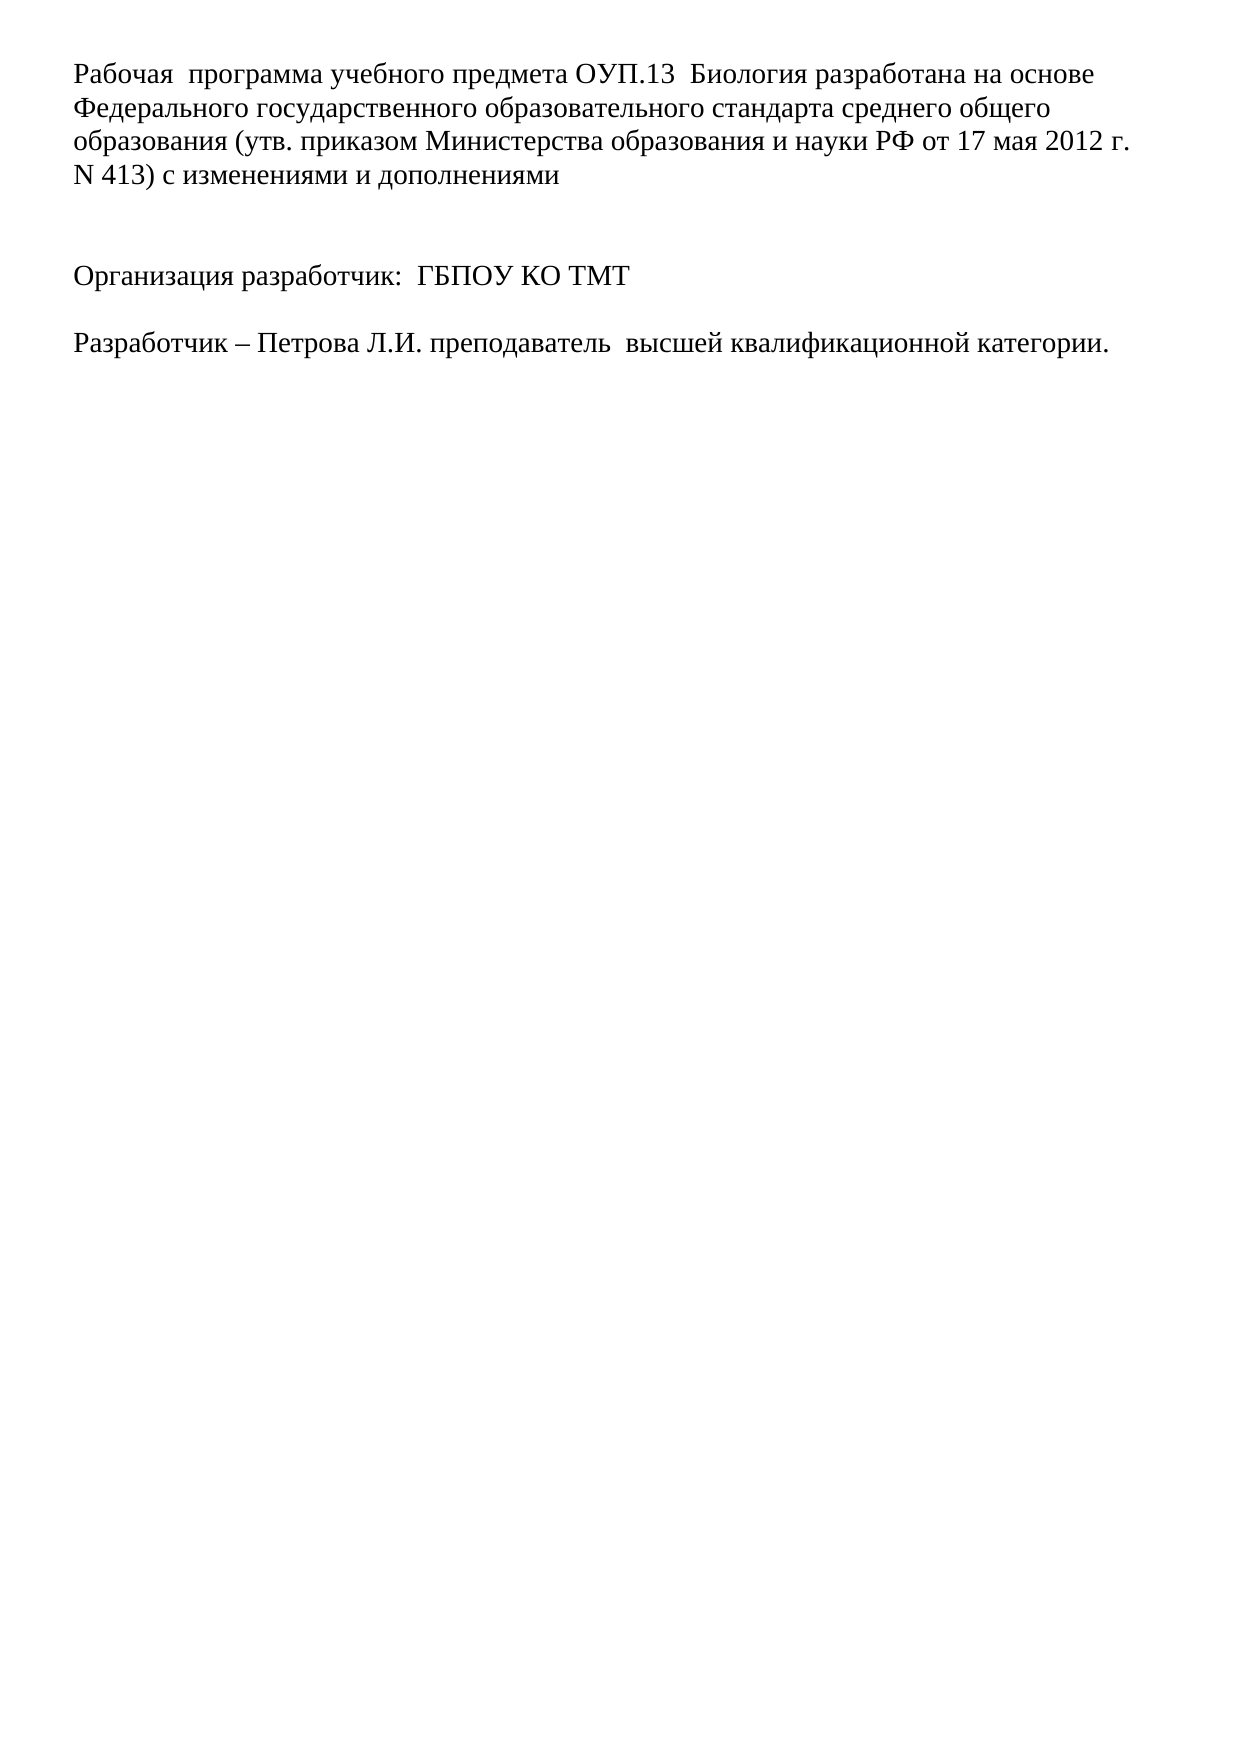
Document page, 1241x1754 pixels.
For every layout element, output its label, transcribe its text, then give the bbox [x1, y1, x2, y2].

text Разработчик – Петрова Л.И. преподаватель высшей квалификационной категории. [73, 325, 1152, 358]
text Организация разработчик: ГБПОУ КО ТМТ [73, 258, 1152, 291]
text Рабочая программа учебного предмета ОУП.13 Биология разработана на основе Федерального государственного образовательного стандарта среднего общего образования (утв. приказом Министерства образования и науки РФ от 17 мая 2012 г. N 413) с изменениями и дополнениями [73, 56, 1152, 191]
